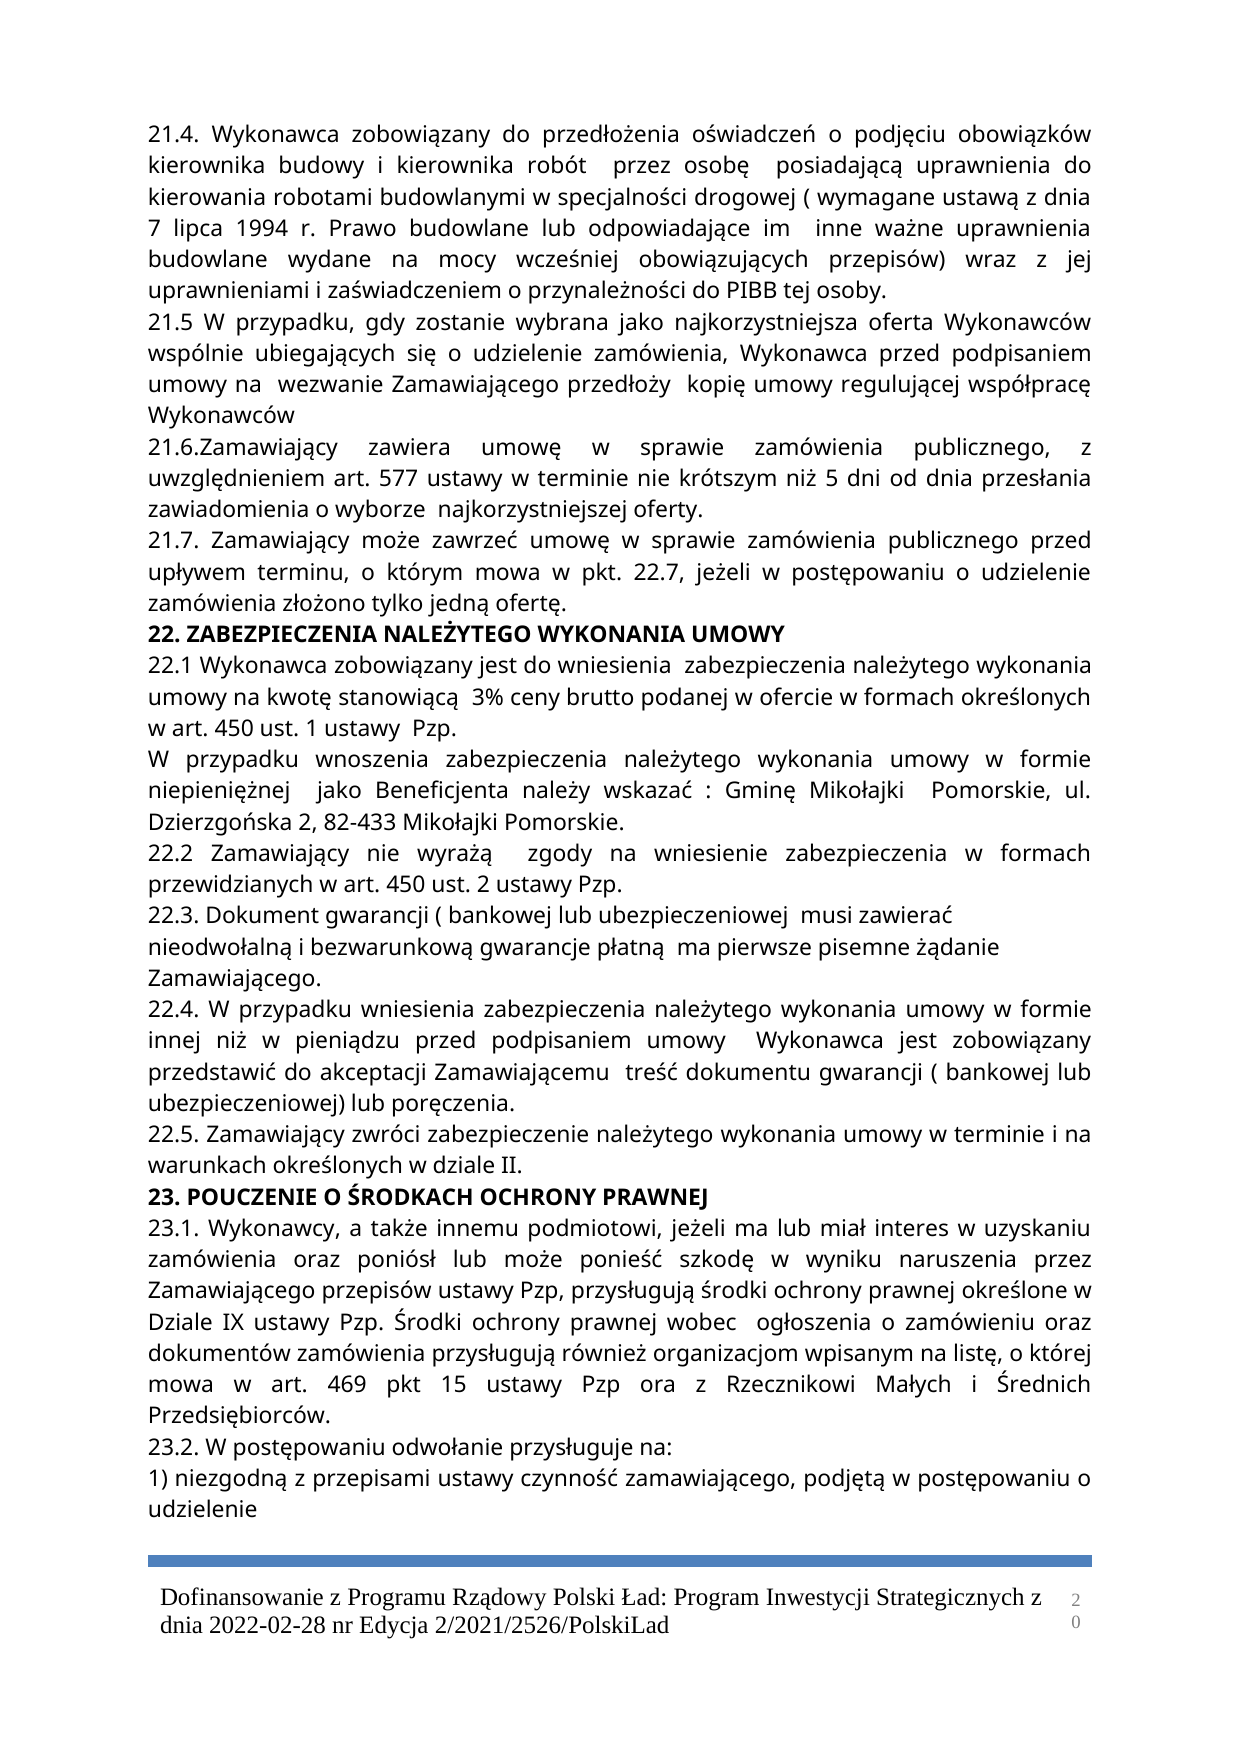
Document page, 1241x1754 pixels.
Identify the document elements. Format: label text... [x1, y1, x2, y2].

text W przypadku wnoszenia zabezpieczenia należytego wykonania umowy w formie niepieniężnej jako Beneficjenta należy wskazać : Gminę Mikołajki Pomorskie, ul. Dzierzgońska 2, 82-433 Mikołajki Pomorskie. [148, 743, 1092, 837]
text 1) niezgodną z przepisami ustawy czynność zamawiającego, podjętą w postępowaniu o udzielenie [148, 1462, 1092, 1524]
text 21.7. Zamawiający może zawrzeć umowę w sprawie zamówienia publicznego przed upływem terminu, o którym mowa w pkt. 22.7, jeżeli w postępowaniu o udzielenie zamówienia złożono tylko jedną ofertę. [148, 524, 1092, 618]
text 23. POUCZENIE O ŚRODKACH OCHRONY PRAWNEJ [148, 1181, 1092, 1212]
text 23.1. Wykonawcy, a także innemu podmiotowi, jeżeli ma lub miał interes w uzyskaniu zamówienia oraz poniósł lub może ponieść szkodę w wyniku naruszenia przez Zamawiającego przepisów ustawy Pzp, przysługują środki ochrony prawnej określone w Dziale IX ustawy Pzp. Środki ochrony prawnej wobec ogłoszenia o zamówieniu oraz dokumentów zamówienia przysługują również organizacjom wpisanym na listę, o której mowa w art. 469 pkt 15 ustawy Pzp ora z Rzecznikowi Małych i Średnich Przedsiębiorców. [148, 1212, 1092, 1431]
text 21.5 W przypadku, gdy zostanie wybrana jako najkorzystniejsza oferta Wykonawców wspólnie ubiegających się o udzielenie zamówienia, Wykonawca przed podpisaniem umowy na wezwanie Zamawiającego przedłoży kopię umowy regulującej współpracę Wykonawców [148, 306, 1092, 431]
text 21.4. Wykonawca zobowiązany do przedłożenia oświadczeń o podjęciu obowiązków kierownika budowy i kierownika robót przez osobę posiadającą uprawnienia do kierowania robotami budowlanymi w specjalności drogowej ( wymagane ustawą z dnia 7 lipca 1994 r. Prawo budowlane lub odpowiadające im inne ważne uprawnienia budowlane wydane na mocy wcześniej obowiązujących przepisów) wraz z jej uprawnieniami i zaświadczeniem o przynależności do PIBB tej osoby. [148, 118, 1092, 306]
text 22.4. W przypadku wniesienia zabezpieczenia należytego wykonania umowy w formie innej niż w pieniądzu przed podpisaniem umowy Wykonawca jest zobowiązany przedstawić do akceptacji Zamawiającemu treść dokumentu gwarancji ( bankowej lub ubezpieczeniowej) lub poręczenia. [148, 993, 1092, 1118]
text 22.3. Dokument gwarancji ( bankowej lub ubezpieczeniowej musi zawierać nieodwołalną i bezwarunkową gwarancje płatną ma pierwsze pisemne żądanie Zamawiającego. [148, 899, 1092, 993]
text 21.6.Zamawiający zawiera umowę w sprawie zamówienia publicznego, z uwzględnieniem art. 577 ustawy w terminie nie krótszym niż 5 dni od dnia przesłania zawiadomienia o wyborze najkorzystniejszej oferty. [148, 431, 1092, 524]
text 22.5. Zamawiający zwróci zabezpieczenie należytego wykonania umowy w terminie i na warunkach określonych w dziale II. [148, 1118, 1092, 1181]
text 23.2. W postępowaniu odwołanie przysługuje na: [148, 1431, 1092, 1462]
text 22.1 Wykonawca zobowiązany jest do wniesienia zabezpieczenia należytego wykonania umowy na kwotę stanowiącą 3% ceny brutto podanej w ofercie w formach określonych w art. 450 ust. 1 ustawy Pzp. [148, 649, 1092, 743]
text 22. ZABEZPIECZENIA NALEŻYTEGO WYKONANIA UMOWY [148, 618, 1092, 649]
text 22.2 Zamawiający nie wyrażą zgody na wniesienie zabezpieczenia w formach przewidzianych w art. 450 ust. 2 ustawy Pzp. [148, 837, 1092, 899]
